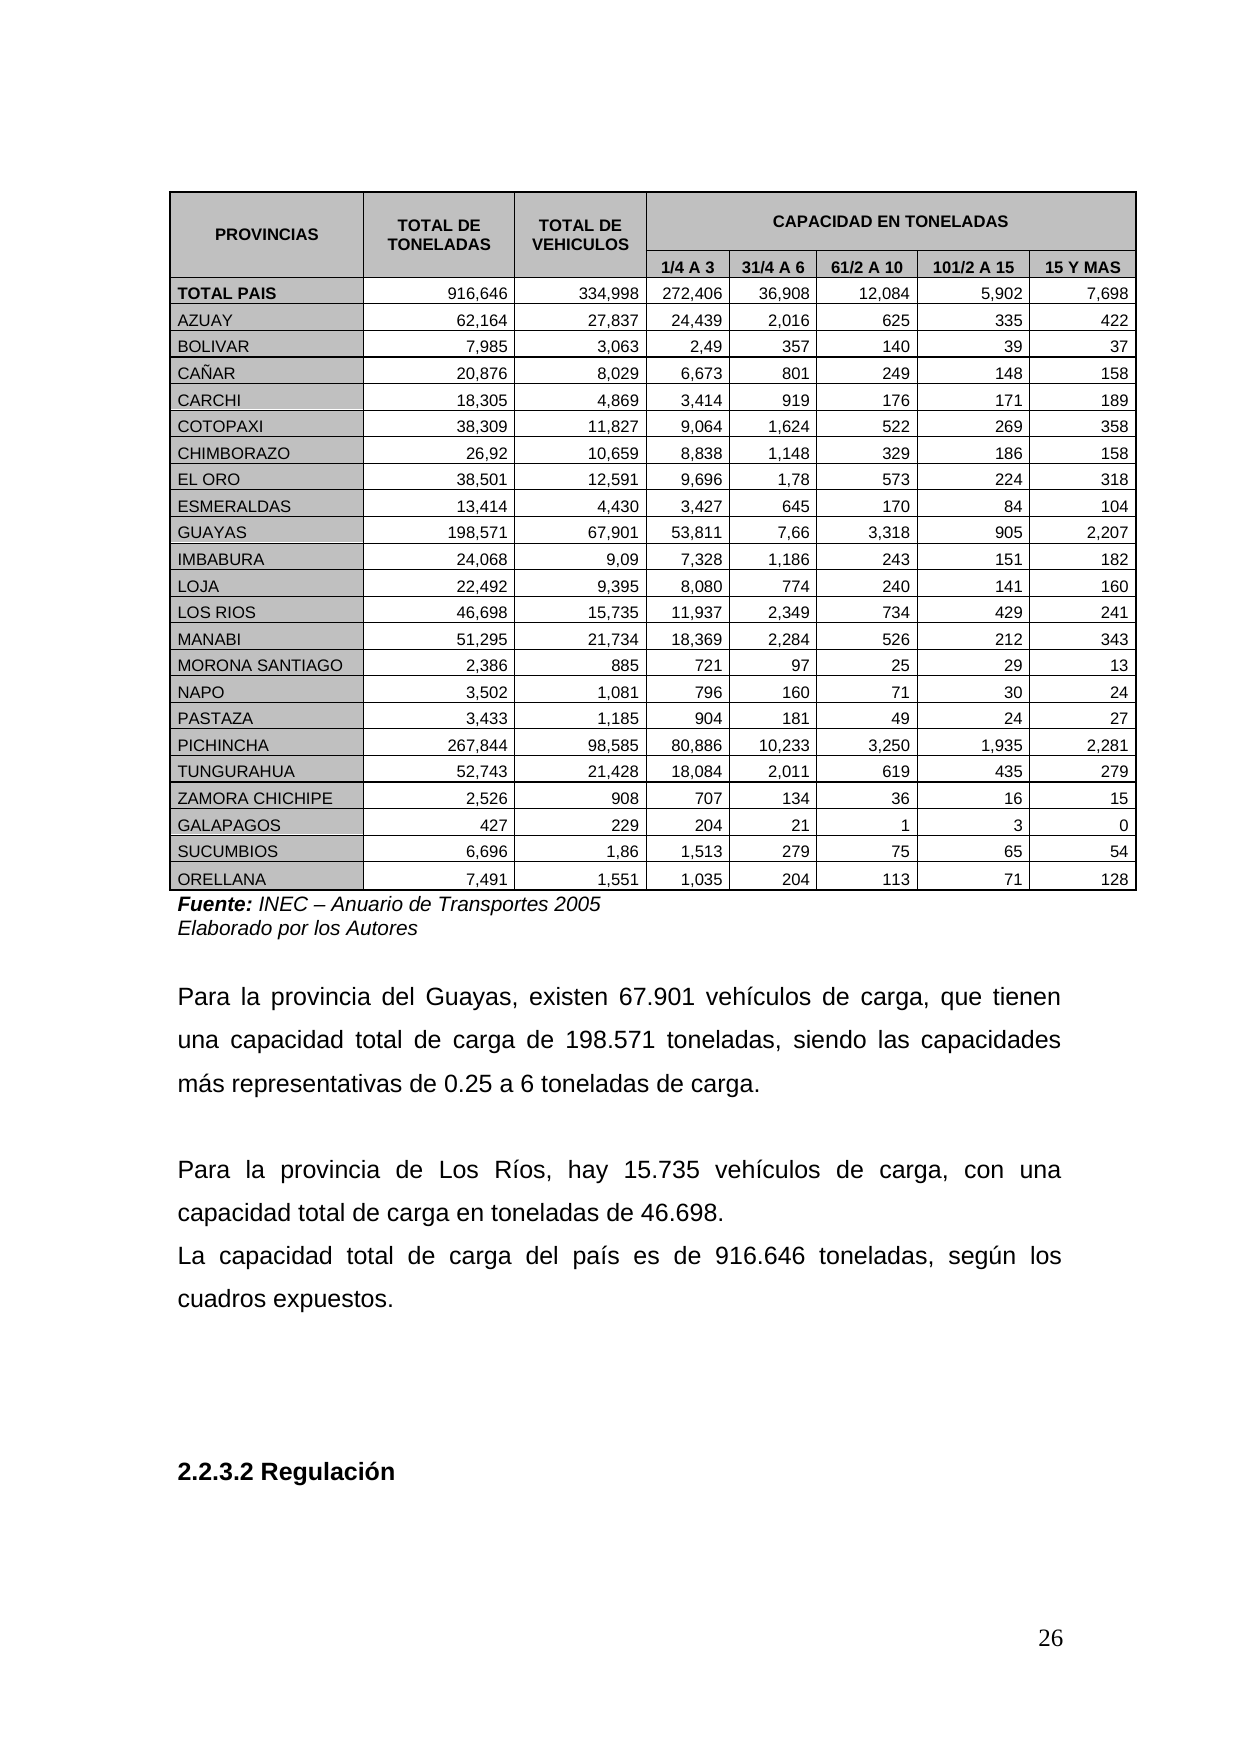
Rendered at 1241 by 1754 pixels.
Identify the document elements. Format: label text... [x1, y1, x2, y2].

table_cell 160 [730, 676, 816, 702]
table_cell 38,501 [364, 464, 514, 489]
table_cell 16 [918, 783, 1029, 808]
table_cell 39 [918, 331, 1029, 356]
table_cell 279 [730, 836, 816, 861]
table_cell PICHINCHA [171, 729, 363, 755]
table_cell 2,011 [730, 756, 816, 781]
table_cell 71 [817, 676, 917, 702]
table_cell 3,502 [364, 676, 514, 702]
table_cell 801 [730, 358, 816, 383]
table_cell 429 [918, 597, 1029, 622]
table_cell 7,698 [1030, 278, 1135, 303]
table_cell 335 [918, 304, 1029, 330]
table_cell 3,250 [817, 729, 917, 755]
table_cell 908 [515, 783, 646, 808]
table_cell 80,886 [647, 729, 729, 755]
table_cell 148 [918, 358, 1029, 383]
table_cell 11,827 [515, 411, 646, 436]
table_cell 24 [1030, 676, 1135, 702]
table_cell 198,571 [364, 517, 514, 542]
table_cell 9,064 [647, 411, 729, 436]
table_cell 204 [647, 809, 729, 834]
table_cell 734 [817, 597, 917, 622]
table_cell 101/2 A 15 [918, 251, 1029, 277]
table_cell 224 [918, 464, 1029, 489]
table_cell 11,937 [647, 597, 729, 622]
table_cell 15,735 [515, 597, 646, 622]
table_cell 18,305 [364, 384, 514, 409]
table_cell 1/4 A 3 [647, 251, 729, 277]
table_cell 10,233 [730, 729, 816, 755]
table_cell 140 [817, 331, 917, 356]
table_cell CHIMBORAZO [171, 437, 363, 463]
table_cell 46,698 [364, 597, 514, 622]
table_cell 267,844 [364, 729, 514, 755]
table_cell 2,281 [1030, 729, 1135, 755]
table_cell 141 [918, 570, 1029, 596]
table_cell 67,901 [515, 517, 646, 542]
table_cell 249 [817, 358, 917, 383]
table_cell 343 [1030, 623, 1135, 649]
table_cell 27,837 [515, 304, 646, 330]
table_cell GUAYAS [171, 517, 363, 542]
table_cell 128 [1030, 862, 1135, 889]
table_cell 916,646 [364, 278, 514, 303]
table_cell 1,624 [730, 411, 816, 436]
table_cell 3,433 [364, 703, 514, 728]
table_cell 65 [918, 836, 1029, 861]
table_cell 272,406 [647, 278, 729, 303]
table_cell 8,838 [647, 437, 729, 463]
table_cell 36 [817, 783, 917, 808]
table_cell 1,513 [647, 836, 729, 861]
table_cell 9,696 [647, 464, 729, 489]
table_cell 21 [730, 809, 816, 834]
table_cell 186 [918, 437, 1029, 463]
table_cell 3,318 [817, 517, 917, 542]
table_cell 71 [918, 862, 1029, 889]
table_cell 0 [1030, 809, 1135, 834]
table_cell CAÑAR [171, 358, 363, 383]
table_cell 158 [1030, 358, 1135, 383]
table_cell 1 [817, 809, 917, 834]
table_cell 1,935 [918, 729, 1029, 755]
table_header TOTAL DE VEHICULOS [515, 193, 646, 277]
table_cell 75 [817, 836, 917, 861]
table_cell 6,673 [647, 358, 729, 383]
table_cell EL ORO [171, 464, 363, 489]
table_cell 26,92 [364, 437, 514, 463]
table_cell 20,876 [364, 358, 514, 383]
table_cell 885 [515, 650, 646, 675]
table_cell 3,414 [647, 384, 729, 409]
table_cell 7,328 [647, 544, 729, 569]
table_cell 134 [730, 783, 816, 808]
table_cell 7,985 [364, 331, 514, 356]
table_cell MORONA SANTIAGO [171, 650, 363, 675]
table_cell 12,084 [817, 278, 917, 303]
table_cell TOTAL PAIS [171, 278, 363, 303]
table_cell LOJA [171, 570, 363, 596]
table_cell CARCHI [171, 384, 363, 409]
table_cell 176 [817, 384, 917, 409]
table_cell 329 [817, 437, 917, 463]
table_cell 427 [364, 809, 514, 834]
table_cell BOLIVAR [171, 331, 363, 356]
table_cell 104 [1030, 490, 1135, 516]
table_cell 15 [1030, 783, 1135, 808]
table_cell 51,295 [364, 623, 514, 649]
text La capacidad total de carga del país es de 916.646 toneladas, según los cuadros expuestos. [177, 1241, 1063, 1313]
table_cell 1,185 [515, 703, 646, 728]
table_cell TUNGURAHUA [171, 756, 363, 781]
table_cell 1,78 [730, 464, 816, 489]
table_cell 158 [1030, 437, 1135, 463]
table_cell 7,66 [730, 517, 816, 542]
table_cell 318 [1030, 464, 1135, 489]
table_cell 151 [918, 544, 1029, 569]
table_cell 573 [817, 464, 917, 489]
table_cell 182 [1030, 544, 1135, 569]
table_cell 905 [918, 517, 1029, 542]
table_cell 189 [1030, 384, 1135, 409]
table_cell 3,427 [647, 490, 729, 516]
table_cell 229 [515, 809, 646, 834]
table_cell 62,164 [364, 304, 514, 330]
table_cell 10,659 [515, 437, 646, 463]
table_cell 796 [647, 676, 729, 702]
table_cell PASTAZA [171, 703, 363, 728]
table_cell 8,080 [647, 570, 729, 596]
text Para la provincia del Guayas, existen 67.901 vehículos de carga, que tienen una capacidad total de carga de 198.571 toneladas, siendo las capacidades más representativas de 6 toneladas de carga. [177, 982, 1063, 1097]
table_cell 2,207 [1030, 517, 1135, 542]
table_cell 526 [817, 623, 917, 649]
text Para la provincia de Los Ríos, hay 15.735 vehículos de carga, con una capacidad total de carga en toneladas de 46.698. [177, 1155, 1063, 1227]
table_cell 1,035 [647, 862, 729, 889]
table_cell 30 [918, 676, 1029, 702]
table_cell ORELLANA [171, 862, 363, 889]
table_cell LOS RIOS [171, 597, 363, 622]
table_cell 18,369 [647, 623, 729, 649]
table_cell 25 [817, 650, 917, 675]
table_cell 54 [1030, 836, 1135, 861]
table_cell 3 [918, 809, 1029, 834]
table_cell 6,696 [364, 836, 514, 861]
text 2.2.3.2 Regulación [177, 1457, 1063, 1486]
table_cell 2,49 [647, 331, 729, 356]
table_cell 522 [817, 411, 917, 436]
table_cell 61/2 A 10 [817, 251, 917, 277]
table_cell 645 [730, 490, 816, 516]
table_header PROVINCIAS [171, 193, 363, 277]
table_cell 904 [647, 703, 729, 728]
table_cell 13,414 [364, 490, 514, 516]
table_cell 12,591 [515, 464, 646, 489]
table_cell 358 [1030, 411, 1135, 436]
table_cell 9,09 [515, 544, 646, 569]
table_cell 22,492 [364, 570, 514, 596]
table_cell 18,084 [647, 756, 729, 781]
table_cell 4,869 [515, 384, 646, 409]
table_cell 15 Y MAS [1030, 251, 1135, 277]
table_cell 24,068 [364, 544, 514, 569]
table_cell 171 [918, 384, 1029, 409]
table_cell 113 [817, 862, 917, 889]
table_cell 8,029 [515, 358, 646, 383]
text Elaborado por los Autores [177, 915, 1063, 939]
table_cell 9,395 [515, 570, 646, 596]
table_cell 38,309 [364, 411, 514, 436]
table_cell 2,349 [730, 597, 816, 622]
table_cell 707 [647, 783, 729, 808]
table_cell 49 [817, 703, 917, 728]
table_cell 160 [1030, 570, 1135, 596]
table_cell 2,386 [364, 650, 514, 675]
table_cell MANABI [171, 623, 363, 649]
table_cell 774 [730, 570, 816, 596]
table_cell 181 [730, 703, 816, 728]
table_cell 27 [1030, 703, 1135, 728]
table_cell 31/4 A 6 [730, 251, 816, 277]
table_cell 1,551 [515, 862, 646, 889]
table_cell 1,081 [515, 676, 646, 702]
table_cell 1,186 [730, 544, 816, 569]
table_cell 97 [730, 650, 816, 675]
table_cell 625 [817, 304, 917, 330]
table_cell 204 [730, 862, 816, 889]
table_cell 24 [918, 703, 1029, 728]
table_cell 98,585 [515, 729, 646, 755]
table_cell 919 [730, 384, 816, 409]
table_cell 1,148 [730, 437, 816, 463]
table_cell 435 [918, 756, 1029, 781]
table_cell ZAMORA CHICHIPE [171, 783, 363, 808]
table_cell 53,811 [647, 517, 729, 542]
table_cell 279 [1030, 756, 1135, 781]
table_cell NAPO [171, 676, 363, 702]
table_cell 170 [817, 490, 917, 516]
table_cell AZUAY [171, 304, 363, 330]
table_cell COTOPAXI [171, 411, 363, 436]
table_cell 240 [817, 570, 917, 596]
table_cell ESMERALDAS [171, 490, 363, 516]
table_cell 21,734 [515, 623, 646, 649]
table_cell 37 [1030, 331, 1135, 356]
table_cell GALAPAGOS [171, 809, 363, 834]
table_cell 21,428 [515, 756, 646, 781]
table_cell 721 [647, 650, 729, 675]
table_cell 3,063 [515, 331, 646, 356]
table_cell 24,439 [647, 304, 729, 330]
table_cell 5,902 [918, 278, 1029, 303]
table_cell 357 [730, 331, 816, 356]
table_cell IMBABURA [171, 544, 363, 569]
table_cell 1,86 [515, 836, 646, 861]
table_cell 36,908 [730, 278, 816, 303]
table_cell 212 [918, 623, 1029, 649]
table_cell 243 [817, 544, 917, 569]
table_cell 2,016 [730, 304, 816, 330]
table_cell 2,526 [364, 783, 514, 808]
text Fuente: INEC – Anuario de Transportes 2005 [177, 891, 1063, 915]
table_cell 334,998 [515, 278, 646, 303]
table_cell 4,430 [515, 490, 646, 516]
table_cell 29 [918, 650, 1029, 675]
table_cell 84 [918, 490, 1029, 516]
table_header TOTAL DE TONELADAS [364, 193, 514, 277]
table_cell SUCUMBIOS [171, 836, 363, 861]
table_cell 52,743 [364, 756, 514, 781]
table_cell 241 [1030, 597, 1135, 622]
table_cell 422 [1030, 304, 1135, 330]
table_cell 2,284 [730, 623, 816, 649]
table_cell 13 [1030, 650, 1135, 675]
table_header CAPACIDAD EN TONELADAS [647, 193, 1135, 250]
table_cell 7,491 [364, 862, 514, 889]
table_cell 269 [918, 411, 1029, 436]
table_cell 619 [817, 756, 917, 781]
